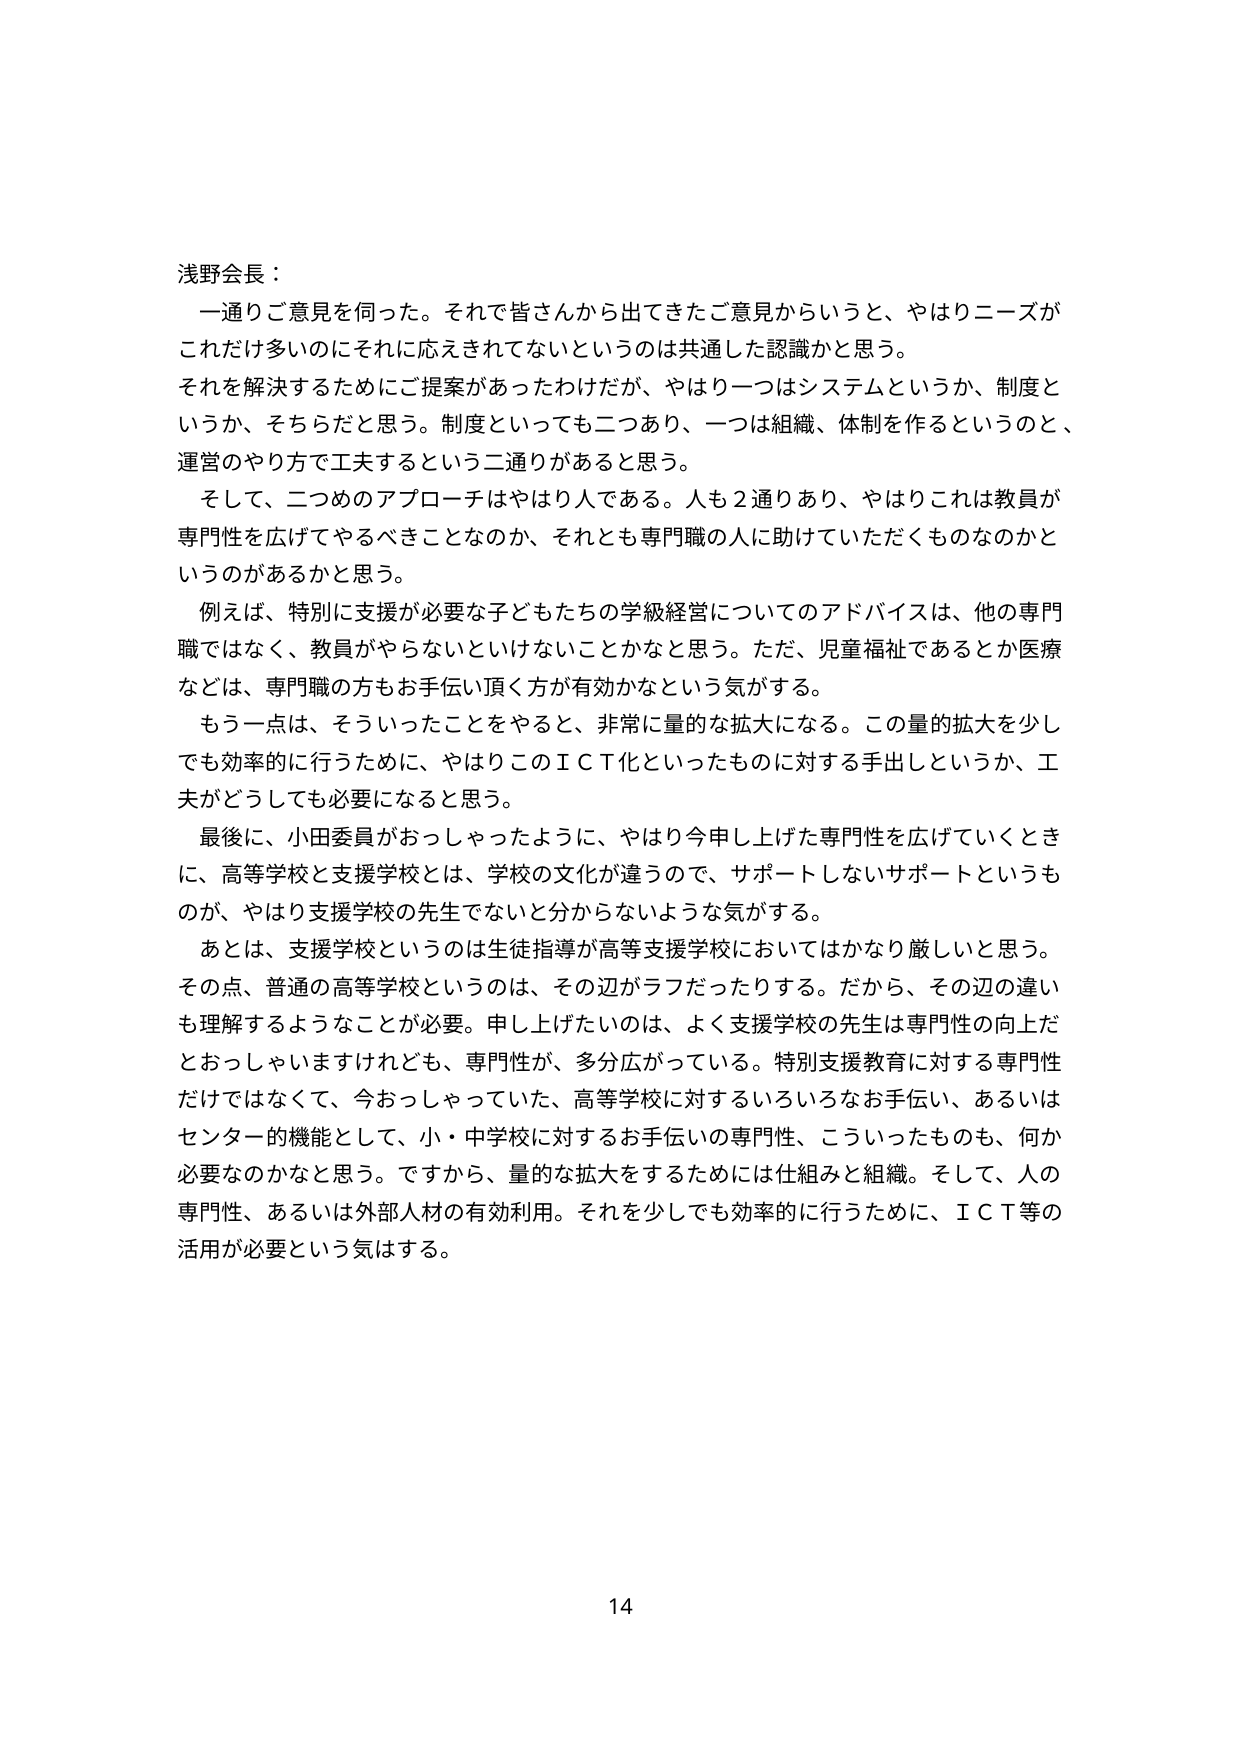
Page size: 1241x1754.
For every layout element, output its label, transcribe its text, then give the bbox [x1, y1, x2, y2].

text 一通りご意見を伺った。それで皆さんから出てきたご意見からいうと、やはりニーズがこれだけ多いのにそれに応えきれてないというのは共通した認識かと思う。 [177, 292, 1063, 367]
text 浅野会長： [177, 254, 1063, 292]
text もう一点は、そういったことをやると、非常に量的な拡大になる。この量的拡大を少しでも効率的に行うために、やはりこのＩＣＴ化といったものに対する手出しというか、工夫がどうしても必要になると思う。 [177, 704, 1063, 817]
text それを解決するためにご提案があったわけだが、やはり一つはシステムというか、制度というか、そちらだと思う。制度といっても二つあり、一つは組織、体制を作るというのと、運営のやり方で工夫するという二通りがあると思う。 [177, 367, 1063, 479]
text あとは、支援学校というのは生徒指導が高等支援学校においてはかなり厳しいと思う。その点、普通の高等学校というのは、その辺がラフだったりする。だから、その辺の違いも理解するようなことが必要。申し上げたいのは、よく支援学校の先生は専門性の向上だとおっしゃいますけれども、専門性が、多分広がっている。特別支援教育に対する専門性だけではなくて、今おっしゃっていた、高等学校に対するいろいろなお手伝い、あるいはセンター的機能として、小・中学校に対するお手伝いの専門性、こういったものも、何か必要なのかなと思う。ですから、量的な拡大をするためには仕組みと組織。そして、人の専門性、あるいは外部人材の有効利用。それを少しでも効率的に行うために、ＩＣＴ等の活用が必要という気はする。 [177, 929, 1063, 1267]
text そして、二つめのアプローチはやはり人である。人も２通りあり、やはりこれは教員が専門性を広げてやるべきことなのか、それとも専門職の人に助けていただくものなのかというのがあるかと思う。 [177, 479, 1063, 592]
text 例えば、特別に支援が必要な子どもたちの学級経営についてのアドバイスは、他の専門職ではなく、教員がやらないといけないことかなと思う。ただ、児童福祉であるとか医療などは、専門職の方もお手伝い頂く方が有効かなという気がする。 [177, 592, 1063, 704]
text 最後に、小田委員がおっしゃったように、やはり今申し上げた専門性を広げていくときに、高等学校と支援学校とは、学校の文化が違うので、サポートしないサポートというものが、やはり支援学校の先生でないと分からないような気がする。 [177, 817, 1063, 929]
